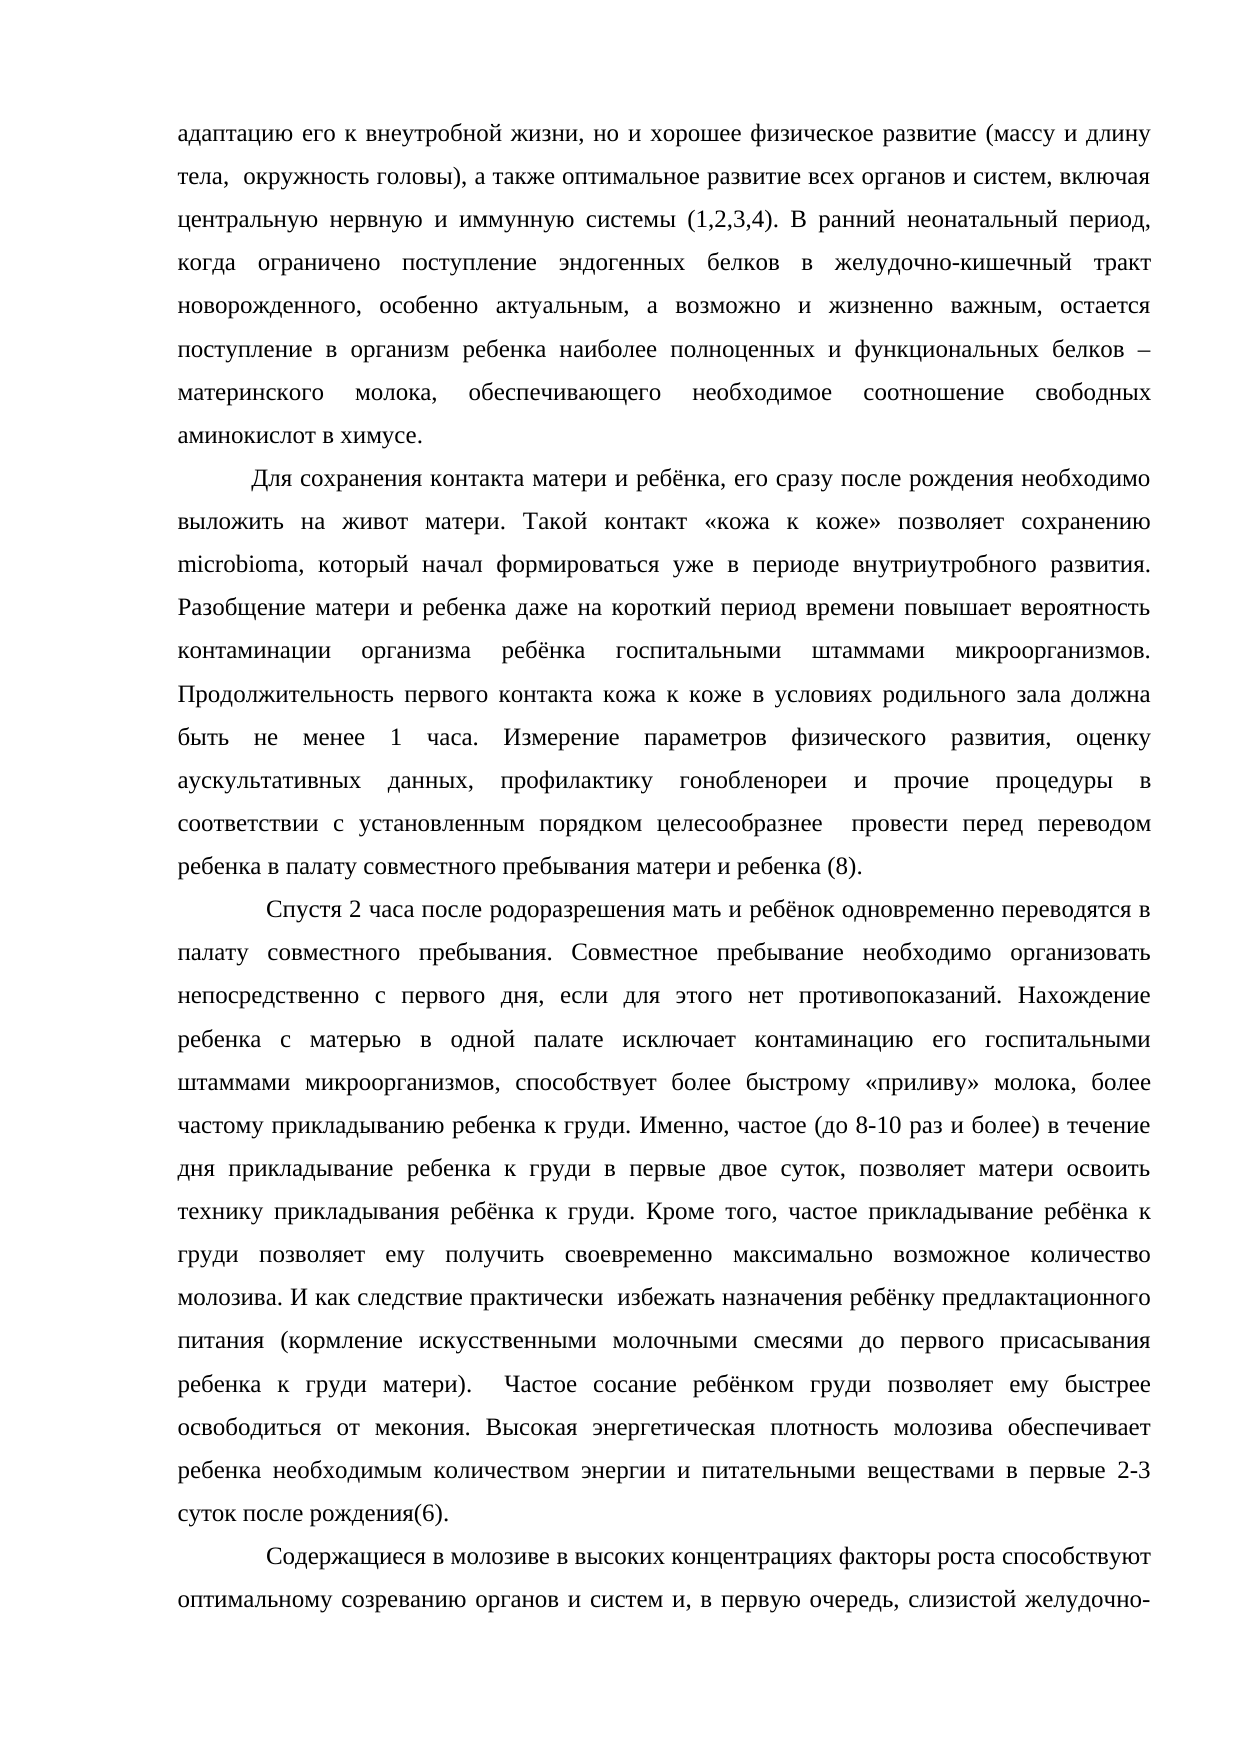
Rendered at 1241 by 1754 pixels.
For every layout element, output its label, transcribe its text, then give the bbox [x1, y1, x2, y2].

text Для сохранения контакта матери и ребёнка, его сразу после рождения необходимо выложить на живот матери. Такой контакт «кожа к коже» позволяет сохранению microbioma, который начал формироваться уже в периоде внутриутробного развития. Разобщение матери и ребенка даже на короткий период времени повышает вероятность контаминации организма ребёнка госпитальными штаммами микроорганизмов. Продолжительность первого контакта кожа к коже в условиях родильного зала должна быть не менее 1 часа. Измерение параметров физического развития, оценку аускультативных данных, профилактику гонобленореи и прочие процедуры в соответствии с установленным порядком целесообразнее провести перед переводом ребенка в палату совместного пребывания матери и ребенка (8). [177, 463, 1152, 880]
text Спустя 2 часа после родоразрешения мать и ребёнок одновременно переводятся в палату совместного пребывания. Совместное пребывание необходимо организовать непосредственно с первого дня, если для этого нет противопоказаний. Нахождение ребенка с матерью в одной палате исключает контаминацию его госпитальными штаммами микроорганизмов, способствует более быстрому «приливу» молока, более частому прикладыванию ребенка к груди. Именно, частое (до 8-10 раз и более) в течение дня прикладывание ребенка к груди в первые двое суток, позволяет матери освоить технику прикладывания ребёнка к груди. Кроме того, частое прикладывание ребёнка к груди позволяет ему получить своевременно максимально возможное количество молозива. И как следствие практически избежать назначения ребёнку предлактационного питания (кормление искусственными молочными смесями до первого присасывания ребенка к груди матери). Частое сосание ребёнком груди позволяет ему быстрее освободиться от мекония. Высокая энергетическая плотность молозива обеспечивает ребенка необходимым количеством энергии и питательными веществами в первые 2-3 суток после рождения(6). [177, 894, 1152, 1527]
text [177, 118, 1152, 449]
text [177, 1541, 1152, 1613]
